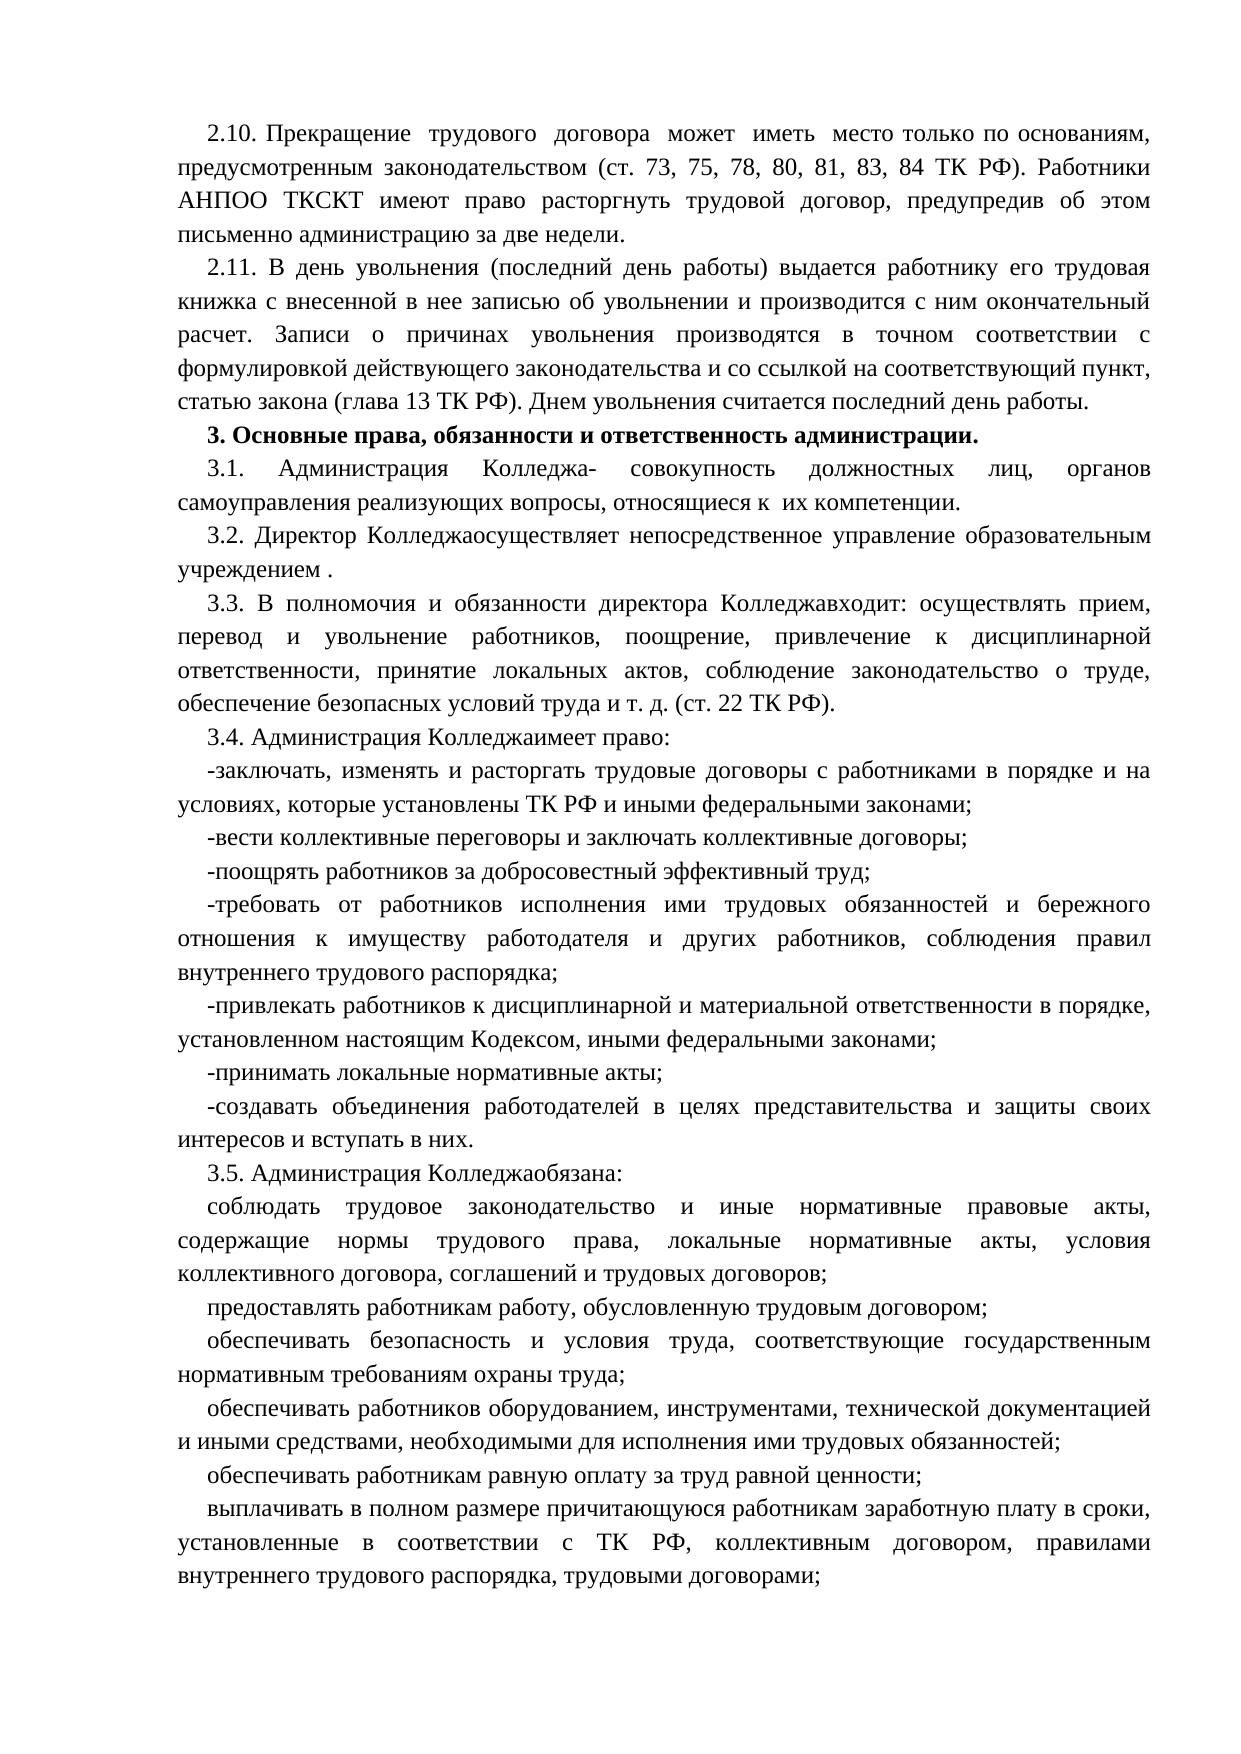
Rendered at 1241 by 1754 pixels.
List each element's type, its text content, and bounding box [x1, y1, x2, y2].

text 3.5. Администрация Колледжаобязана: [177, 1158, 1152, 1187]
text 3.2. Директор Колледжаосуществляет непосредственное управление образовательным учреждением . [177, 521, 1152, 583]
text обеспечивать работникам равную оплату за труд равной ценности; [177, 1460, 1152, 1488]
text выплачивать в полном размере причитающуюся работникам заработную плату в сроки, установленные в соответствии с ТК РФ, коллективным договором, правилами внутреннего трудового распорядка, трудовыми договорами; [177, 1493, 1152, 1589]
text соблюдать трудовое законодательство и иные нормативные правовые акты, содержащие нормы трудового права, локальные нормативные акты, условия коллективного договора, соглашений и трудовых договоров; [177, 1191, 1152, 1287]
text обеспечивать безопасность и условия труда, соответствующие государственным нормативным требованиям охраны труда; [177, 1326, 1152, 1388]
text 3.3. В полномочия и обязанности директора Колледжавходит: осуществлять прием, перевод и увольнение работников, поощрение, привлечение к дисциплинарной ответственности, принятие локальных актов, соблюдение законодательство о труде, обеспечение безопасных условий труда и т. д. (ст. 22 ТК РФ). [177, 588, 1152, 717]
text обеспечивать работников оборудованием, инструментами, технической документацией и иными средствами, необходимыми для исполнения ими трудовых обязанностей; [177, 1393, 1152, 1455]
text -принимать локальные нормативные акты; [177, 1057, 1152, 1086]
text -привлекать работников к дисциплинарной и материальной ответственности в порядке, установленном настоящим Кодексом, иными федеральными законами; [177, 990, 1152, 1052]
text 3.4. Администрация Колледжаимеет право: [177, 722, 1152, 751]
text предоставлять работникам работу, обусловленную трудовым договором; [177, 1292, 1152, 1321]
text 2.10. Прекращение трудового договора может иметь место только по основаниям, предусмотренным законодательством (ст. 73, 75, 78, 80, 81, 83, 84 ТК РФ). Работники АНПОО ТКСКТ имеют право расторгнуть трудовой договор, предупредив об этом письменно администрацию за две недели. [177, 118, 1152, 247]
text -вести коллективные переговоры и заключать коллективные договоры; [177, 822, 1152, 851]
text 3.1. Администрация Колледжа- совокупность должностных лиц, органов самоуправления реализующих вопросы, относящиеся к их компетенции. [177, 453, 1152, 516]
text 3. Основные права, обязанности и ответственность администрации. [177, 420, 1152, 449]
text -заключать, изменять и расторгать трудовые договоры с работниками в порядке и на условиях, которые установлены ТК РФ и иными федеральными законами; [177, 755, 1152, 818]
text -требовать от работников исполнения ими трудовых обязанностей и бережного отношения к имуществу работодателя и других работников, соблюдения правил внутреннего трудового распорядка; [177, 889, 1152, 985]
text -поощрять работников за добросовестный эффективный труд; [177, 856, 1152, 885]
text -создавать объединения работодателей в целях представительства и защиты своих интересов и вступать в них. [177, 1091, 1152, 1153]
text 2.11. В день увольнения (последний день работы) выдается работнику его трудовая книжка с внесенной в нее записью об увольнении и производится с ним окончательный расчет. Записи о причинах увольнения производятся в точном соответствии с формулировкой действующего законодательства и со ссылкой на соответствующий пункт, статью закона (глава 13 ТК РФ). Днем увольнения считается последний день работы. [177, 252, 1152, 415]
